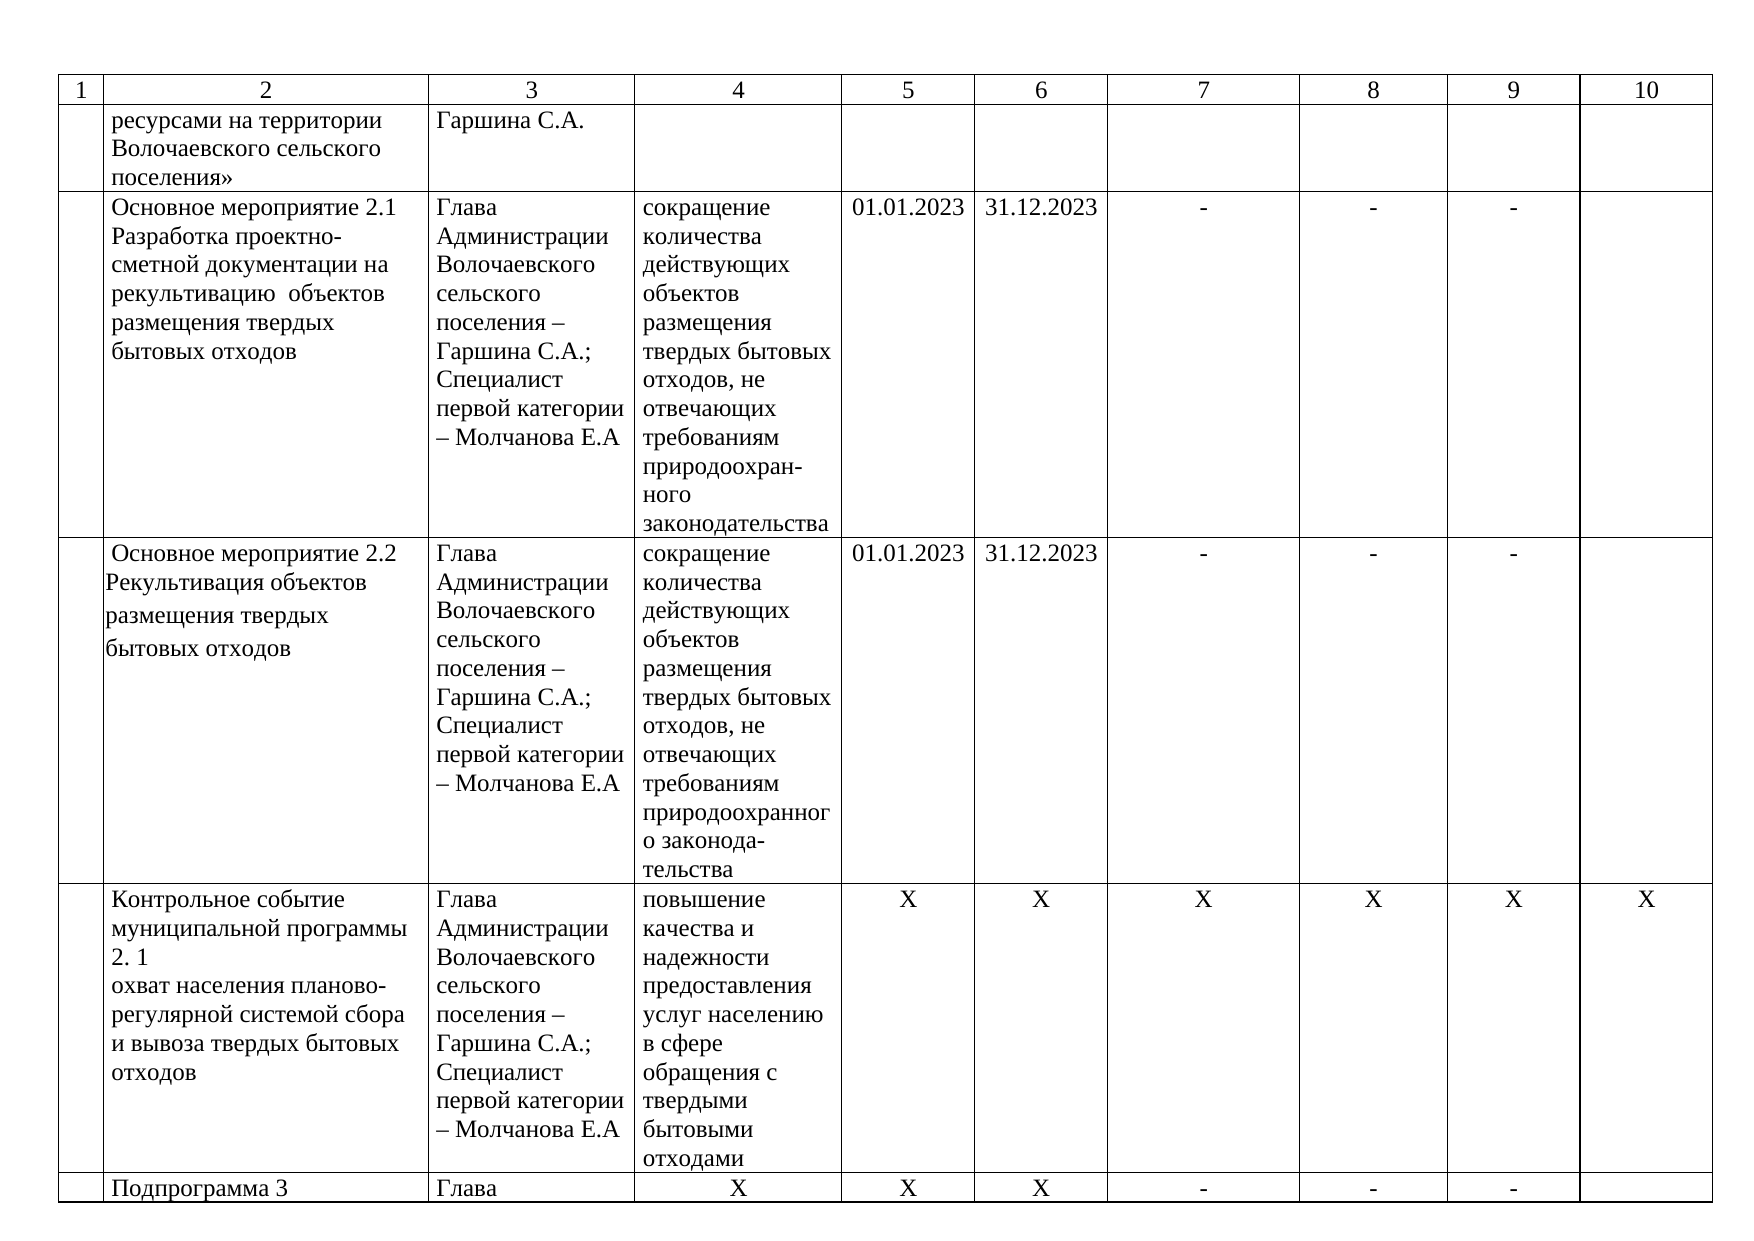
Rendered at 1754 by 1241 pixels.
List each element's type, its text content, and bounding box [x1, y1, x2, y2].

table_header 10 [1581, 75, 1712, 104]
table_cell повышение качества и надежности предоставления услуг населению в сфере обращения с твердыми бытовыми отходами [635, 884, 841, 1172]
table_cell - [1448, 192, 1579, 537]
table_cell X [635, 105, 841, 191]
table_cell - [1108, 538, 1299, 883]
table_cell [104, 1173, 428, 1201]
table_cell X [1108, 884, 1299, 1172]
table_cell - [1108, 192, 1299, 537]
table_cell сокращение количества действующих объектов размещения твердых бытовых отходов, не отвечающих требованиям природоохран-ного законодательства [635, 192, 841, 537]
table_cell Основное мероприятие 2.1 Разработка проектно-сметной документации на рекультивацию объектов размещения твердых бытовых отходов [104, 192, 428, 537]
table_cell - [1300, 538, 1447, 883]
table_cell - [1448, 1173, 1579, 1201]
table_header 9 [1448, 75, 1579, 104]
table_cell X [975, 105, 1107, 191]
table_header 3 [429, 75, 634, 104]
table_cell X [1448, 884, 1579, 1172]
table_cell [1581, 538, 1712, 883]
table_cell X [842, 884, 974, 1172]
table_cell X [842, 1173, 974, 1201]
table_header 7 [1108, 75, 1299, 104]
table_cell [1581, 192, 1712, 537]
table_cell Контрольное событие муниципальной программы 2. 1 охват населения планово-регулярной системой сбора и вывоза твердых бытовых отходов [104, 884, 428, 1172]
table_header 1 [59, 75, 103, 104]
table_header 4 [635, 75, 841, 104]
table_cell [429, 1173, 634, 1201]
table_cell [429, 105, 634, 191]
table_cell X [842, 105, 974, 191]
table_cell X [1300, 884, 1447, 1172]
table_cell 01.01.2023 [842, 538, 974, 883]
table_header 5 [842, 75, 974, 104]
table_cell [59, 105, 103, 191]
table_header 6 [975, 75, 1107, 104]
table_cell [1581, 105, 1712, 191]
table_cell - [1448, 105, 1579, 191]
table_cell [1581, 1173, 1712, 1201]
table_cell - [1300, 192, 1447, 537]
table_cell Глава Администрации Волочаевского сельского поселения –Гаршина С.А.; Специалист первой категории – Молчанова Е.А [429, 884, 634, 1172]
table_cell X [635, 1173, 841, 1201]
table_cell X [975, 1173, 1107, 1201]
table_cell X [1581, 884, 1712, 1172]
table_header 2 [104, 75, 428, 104]
table_cell сокращение количества действующих объектов размещения твердых бытовых отходов, не отвечающих требованиям природоохранного законода-тельства [635, 538, 841, 883]
table_cell - [1300, 105, 1447, 191]
table_cell [59, 538, 103, 883]
table_cell - [1300, 1173, 1447, 1201]
table_cell Глава Администрации Волочаевского сельского поселения –Гаршина С.А.; Специалист первой категории – Молчанова Е.А [429, 192, 634, 537]
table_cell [104, 105, 428, 191]
table_header 8 [1300, 75, 1447, 104]
table_cell X [975, 884, 1107, 1172]
table_cell - [1448, 538, 1579, 883]
table_cell Основное мероприятие 2.2 Рекультивация объектов размещения твердых бытовых отходов [104, 538, 428, 883]
table_cell 31.12.2023 [975, 192, 1107, 537]
table_cell [59, 192, 103, 537]
table_cell Глава Администрации Волочаевского сельского поселения –Гаршина С.А.; Специалист первой категории – Молчанова Е.А [429, 538, 634, 883]
table_cell 01.01.2023 [842, 192, 974, 537]
table_cell - [1108, 1173, 1299, 1201]
table_cell 31.12.2023 [975, 538, 1107, 883]
table_cell - [1108, 105, 1299, 191]
table_cell [59, 884, 103, 1172]
table_cell [59, 1173, 103, 1201]
